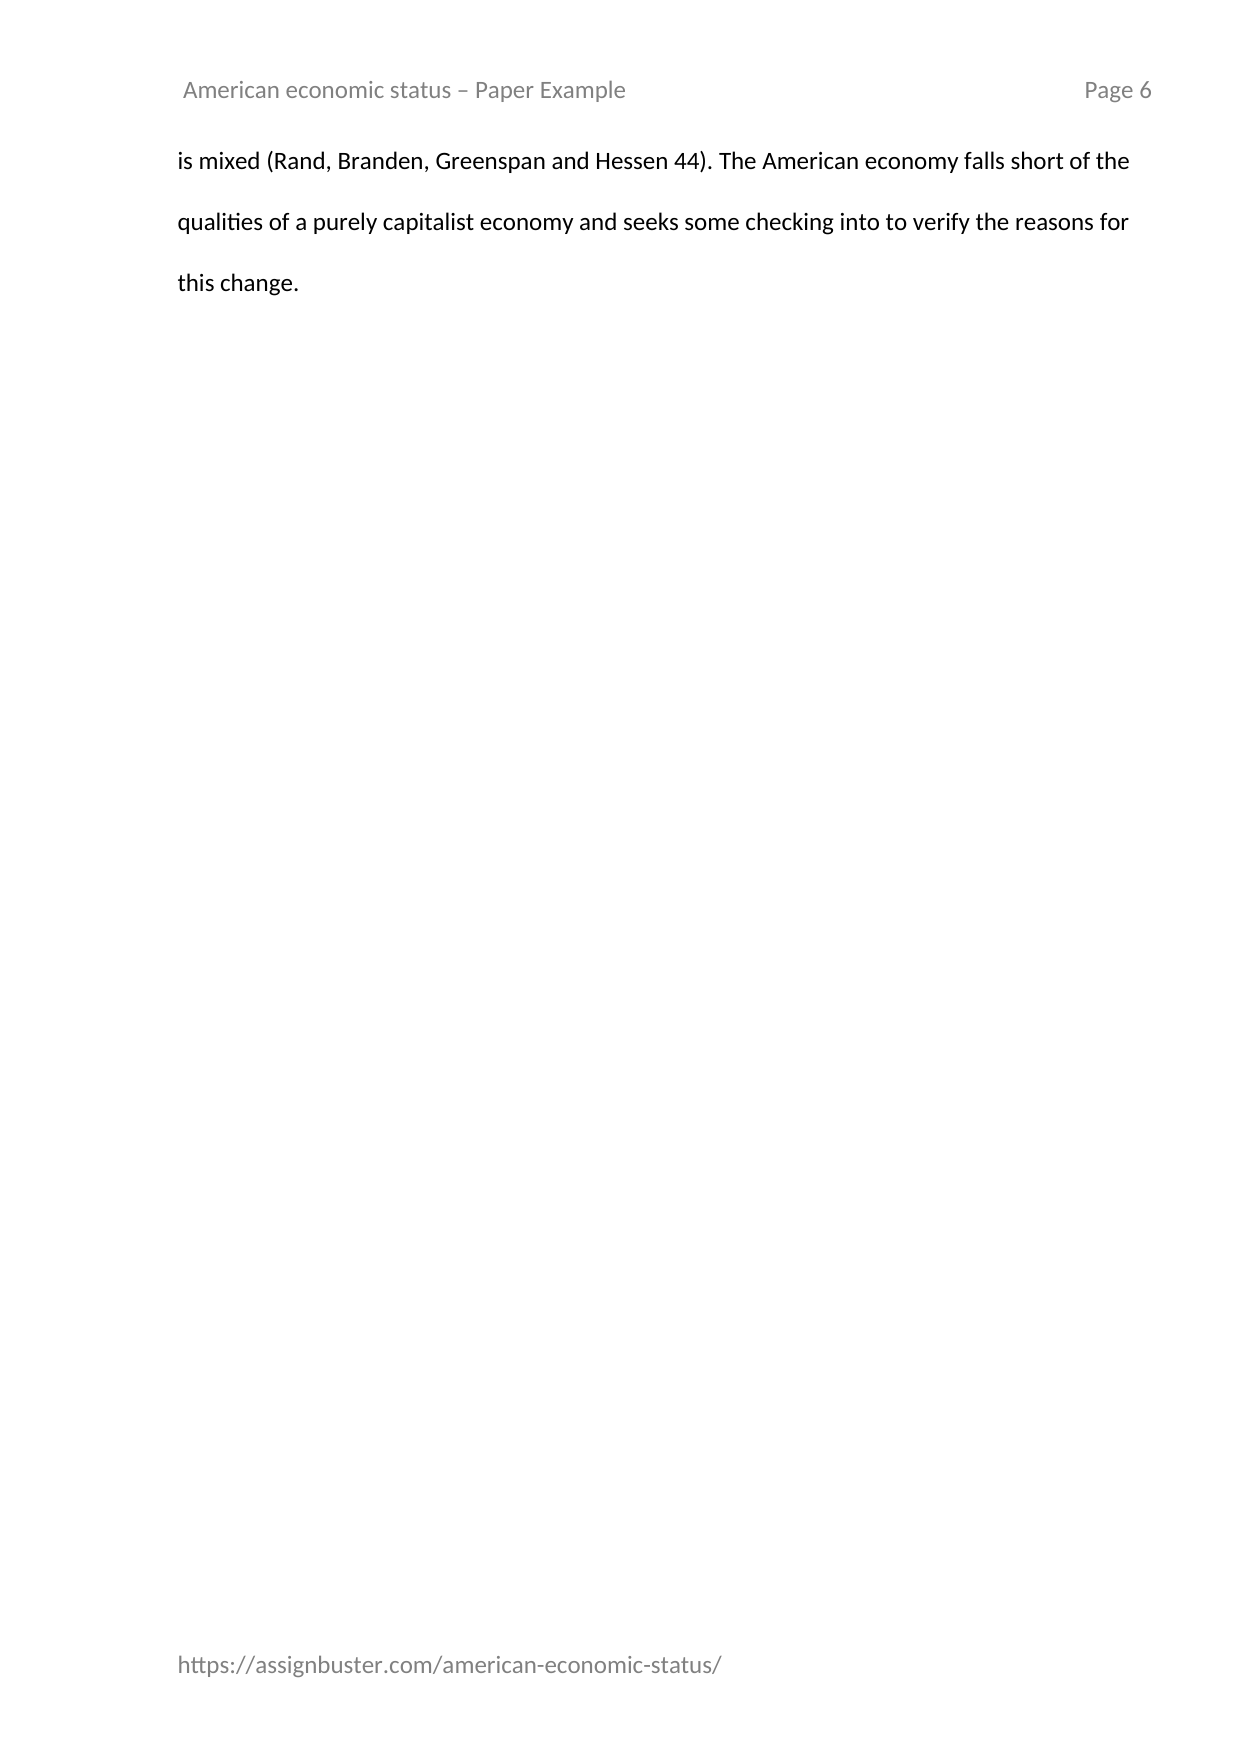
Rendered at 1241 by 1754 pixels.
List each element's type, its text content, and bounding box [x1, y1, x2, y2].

text is mixed (Rand, Branden, Greenspan and Hessen 44). The American economy falls short of the qualities of a purely capitalist economy and seeks some checking into to verify the reasons for this change. [177, 145, 1152, 298]
